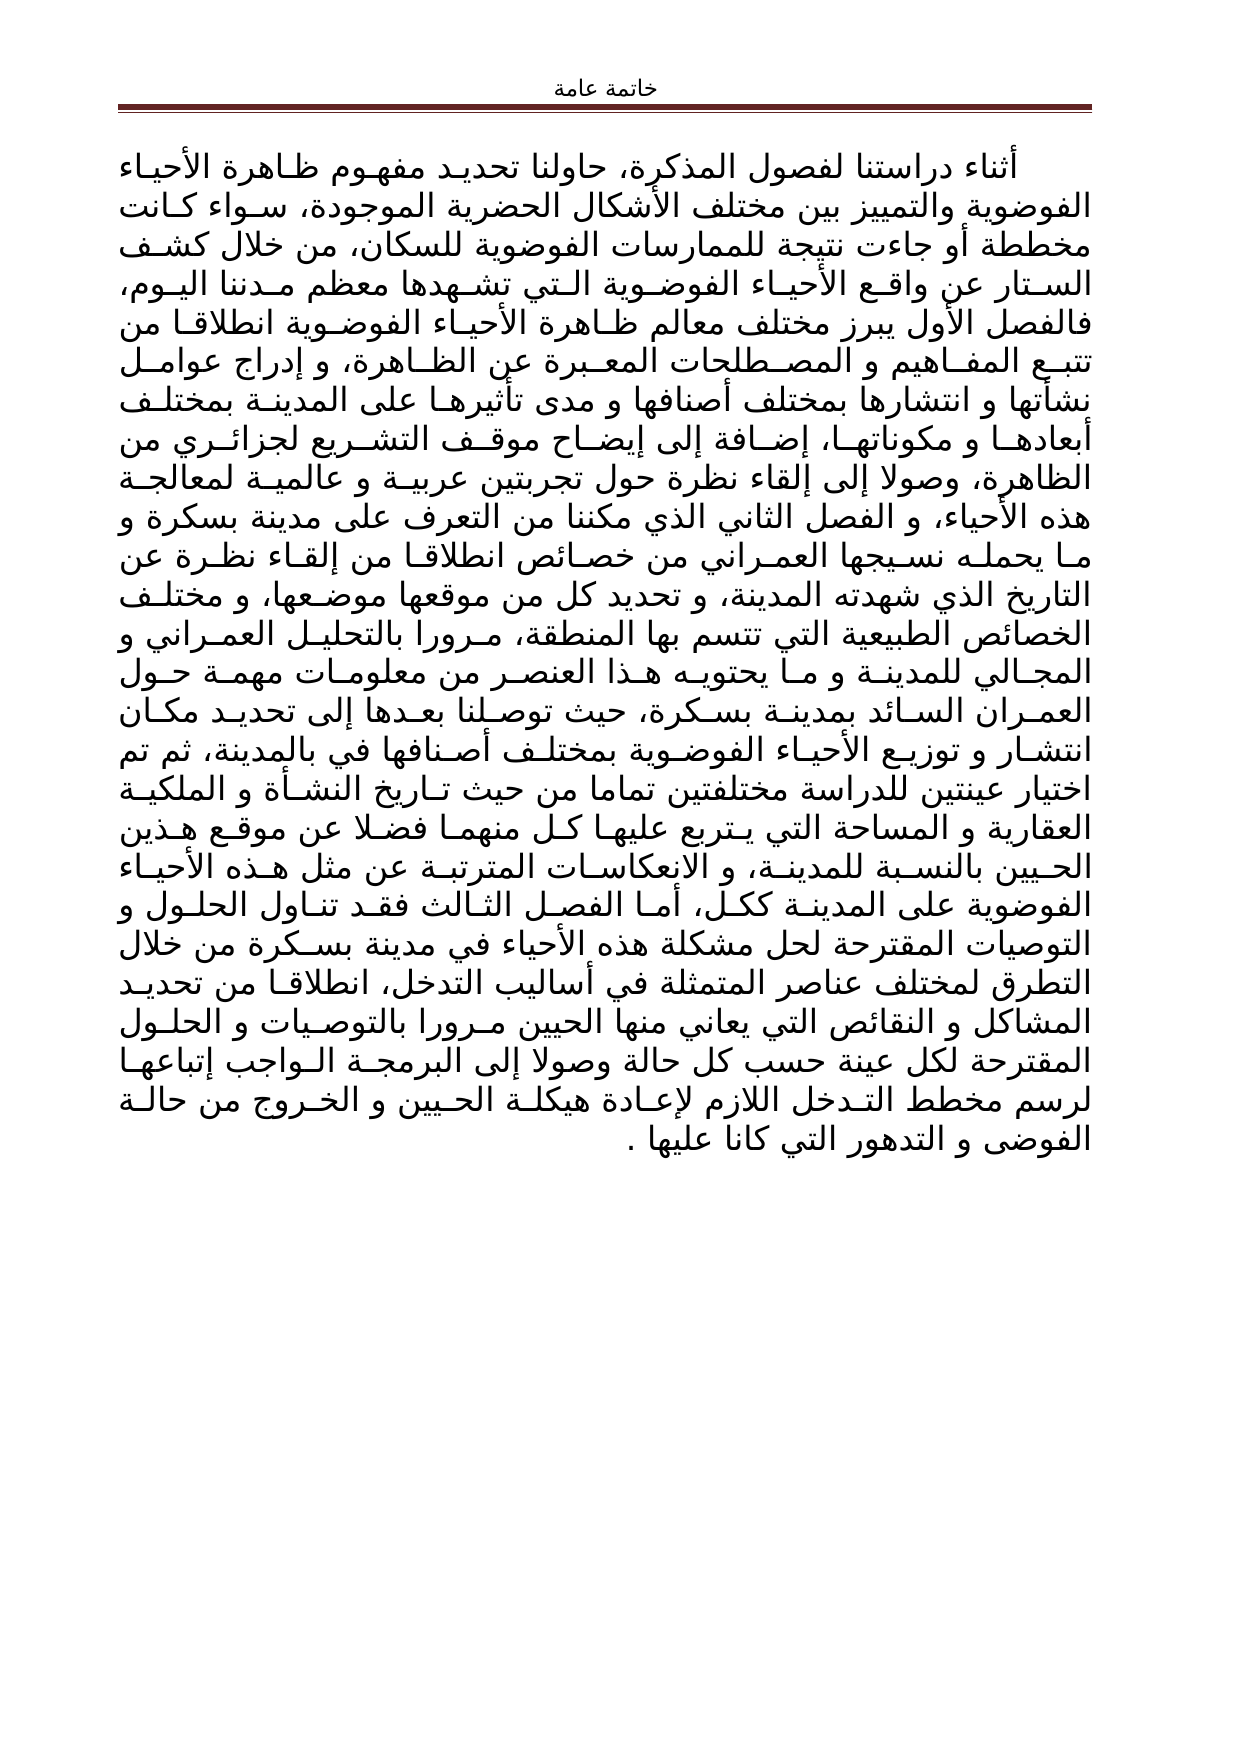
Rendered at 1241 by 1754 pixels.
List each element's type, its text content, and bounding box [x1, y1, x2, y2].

text أثناء دراستنا لفصول المذكرة، حاولنا تحديد مفهوم ظاهرة الأحياء الفوضوية والتمييز بين مختلف الأشكال الحضرية الموجودة، سواء كانت مخططة أو جاءت نتيجة للممارسات الفوضوية للسكان، من خلال كشف الستار عن واقع الأحياء الفوضوية التي تشهدها معظم مدننا اليوم، فالفصل الأول يبرز مختلف معالم ظاهرة الأحياء الفوضوية انطلاقا من تتبع المفاهيم و المصطلحات المعبرة عن الظاهرة، و إدراج عوامل نشأتها و انتشارها بمختلف أصنافها و مدى تأثيرها على المدينة بمختلف أبعادها و مكوناتها، إضافة إلى إيضاح موقف التشريع لجزائري من الظاهرة، وصولا إلى إلقاء نظرة حول تجربتين عربية و عالمية لمعالجة هذه الأحياء، و الفصل الثاني الذي مكننا من التعرف على مدينة بسكرة و ما يحمله نسيجها العمراني من خصائص انطلاقا من إلقاء نظرة عن التاريخ الذي شهدته المدينة، و تحديد كل من موقعها موضعها، و مختلف الخصائص الطبيعية التي تتسم بها المنطقة، مرورا بالتحليل العمراني و المجالي للمدينة و ما يحتويه هذا العنصر من معلومات مهمة حول العمران السائد بمدينة بسكرة، حيث توصلنا بعدها إلى تحديد مكان انتشار و توزيع الأحياء الفوضوية بمختلف أصنافها في بالمدينة، ثم تم اختيار عينتين للدراسة مختلفتين تماما من حيث تاريخ النشأة و الملكية العقارية و المساحة التي يتربع عليها كل منهما فضلا عن موقع هذين الحيين بالنسبة للمدينة، و الانعكاسات المترتبة عن مثل هذه الأحياء الفوضوية على المدينة ككل، أما الفصل الثالث فقد تناول الحلول و التوصيات المقترحة لحل مشكلة هذه الأحياء في مدينة بسكرة من خلال التطرق لمختلف عناصر المتمثلة في أساليب التدخل، انطلاقا من تحديد المشاكل و النقائص التي يعاني منها الحيين مرورا بالتوصيات و الحلول المقترحة لكل عينة حسب كل حالة وصولا إلى البرمجة الواجب إتباعها لرسم مخطط التدخل اللازم لإعادة هيكلة الحيين و الخروج من حالة الفوضى و التدهور التي كانا عليها . [118, 148, 1092, 1158]
